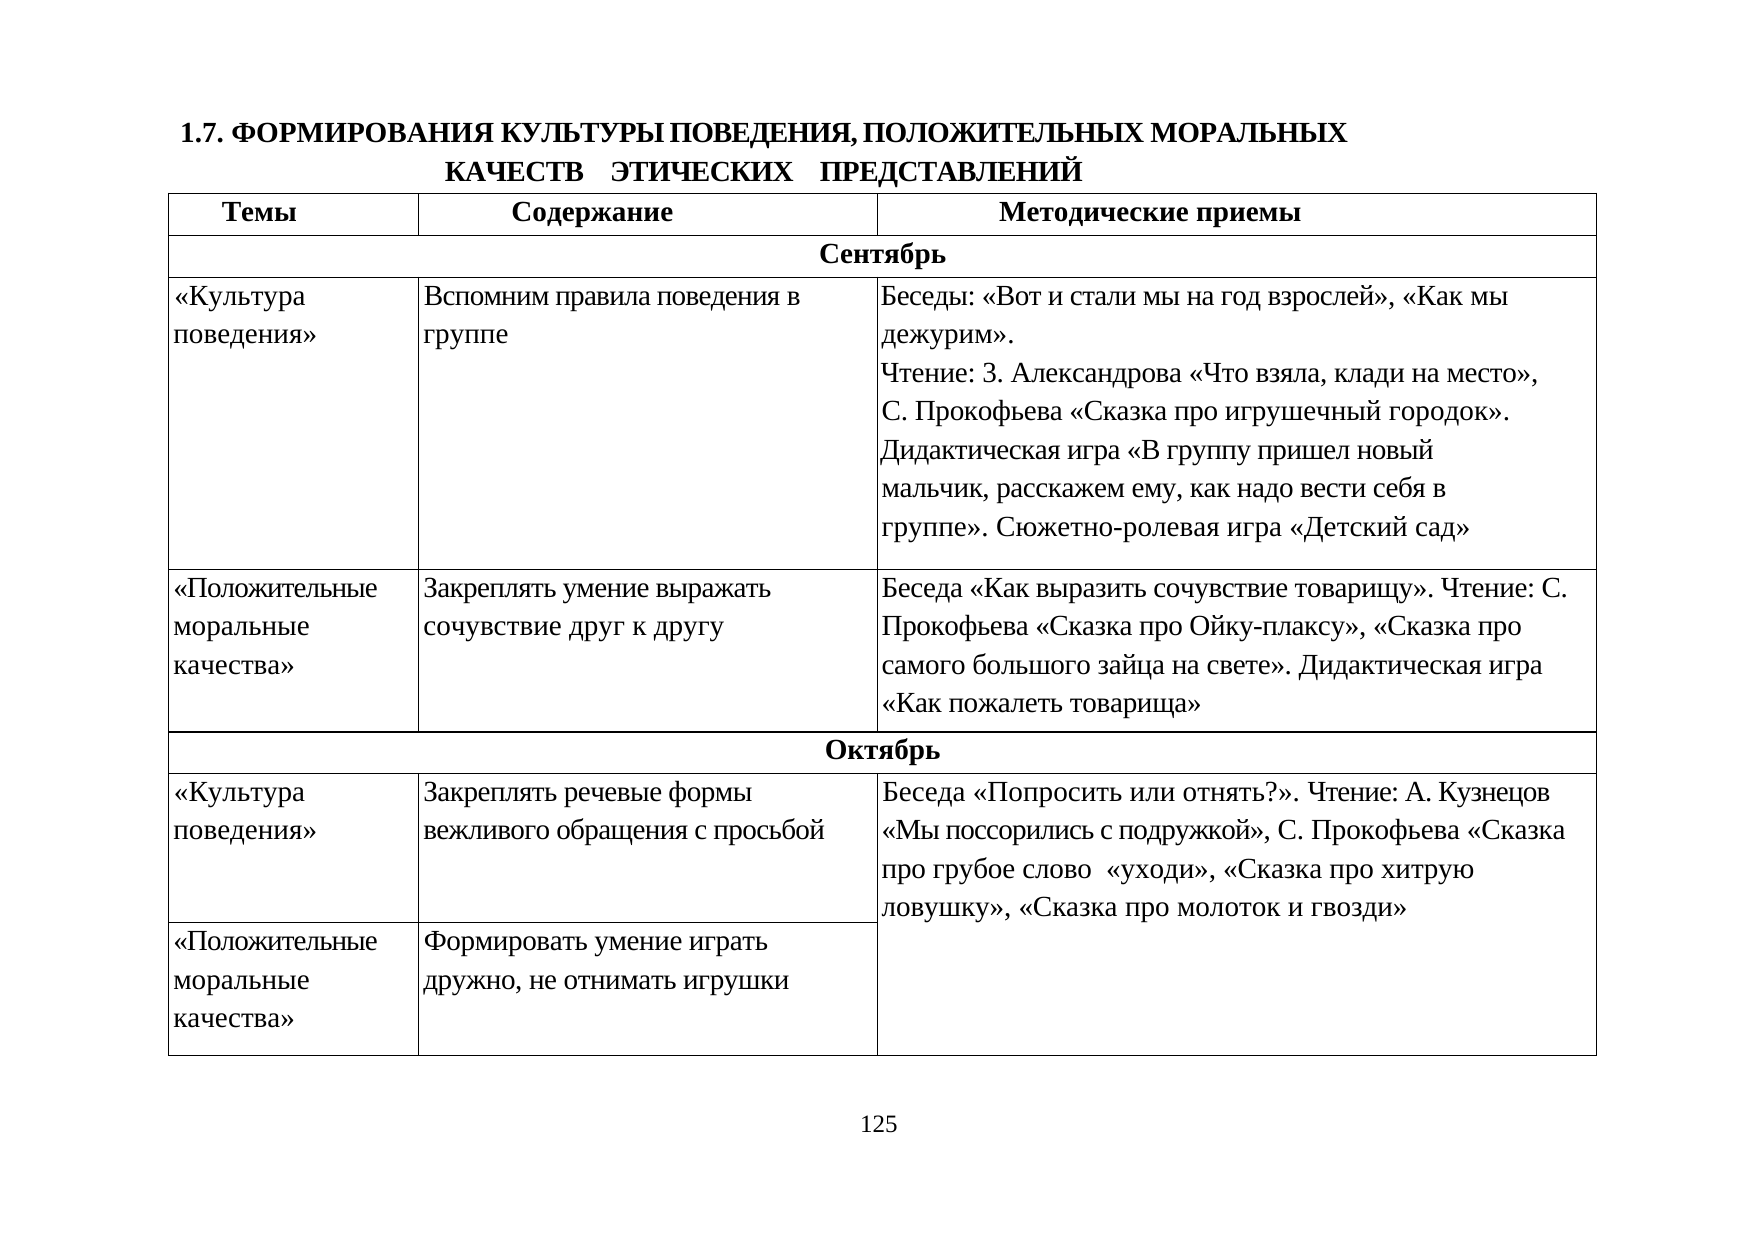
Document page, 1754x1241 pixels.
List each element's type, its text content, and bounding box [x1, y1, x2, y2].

table_cell Беседа «Как выразить сочувствие товарищу». Чтение: С. Прокофьева «Сказка про Ойку-плаксу», «Сказка про самого большого зайца на свете». Дидактическая игра «Как пожалеть товарища» [878, 570, 1596, 731]
table_cell Формировать умение играть дружно, не отнимать игрушки [419, 923, 877, 1055]
table_cell Сентябрь [169, 236, 1596, 277]
table_header Содержание [419, 194, 877, 235]
table_cell «Положительные моральные качества» [169, 923, 418, 1055]
table_header Методические приемы [878, 194, 1596, 235]
table_cell Закреплять речевые формы вежливого обращения с просьбой [419, 774, 877, 922]
table_cell «Культура поведения» [169, 278, 418, 569]
table_cell Закреплять умение выражать сочувствие друг к другу [419, 570, 877, 731]
table_cell Вспомним правила поведения в группе [419, 278, 877, 569]
text 1.7. ФОРМИРОВАНИЯ КУЛЬТУРЫ ПОВЕДЕНИЯ, ПОЛОЖИТЕЛЬНЫХ МОРАЛЬНЫХ КАЧЕСТВ ЭТИЧЕСКИХ ПРЕДСТАВЛЕНИЙ [118, 116, 1409, 188]
table_cell «Положительные моральные качества» [169, 570, 418, 731]
table_cell Октябрь [169, 733, 1596, 773]
table_cell Беседы: «Вот и стали мы на год взрослей», «Как мы дежурим». Чтение: 3. Александрова «Что взяла, клади на место», С. Прокофьева «Сказка про игрушечный городок». Дидактическая игра «В группу пришел новый мальчик, расскажем ему, как надо вести себя в группе». Сюжетно-ролевая игра «Детский сад» [878, 278, 1596, 569]
table_cell «Культура поведения» [169, 774, 418, 922]
table_cell Беседа «Попросить или отнять?». Чтение: А. Кузнецов «Мы поссорились с подружкой», С. Прокофьева «Сказка про грубое слово «уходи», «Сказка про хитрую ловушку», «Сказка про молоток и гвозди» [878, 774, 1596, 1055]
table_header Темы [169, 194, 418, 235]
